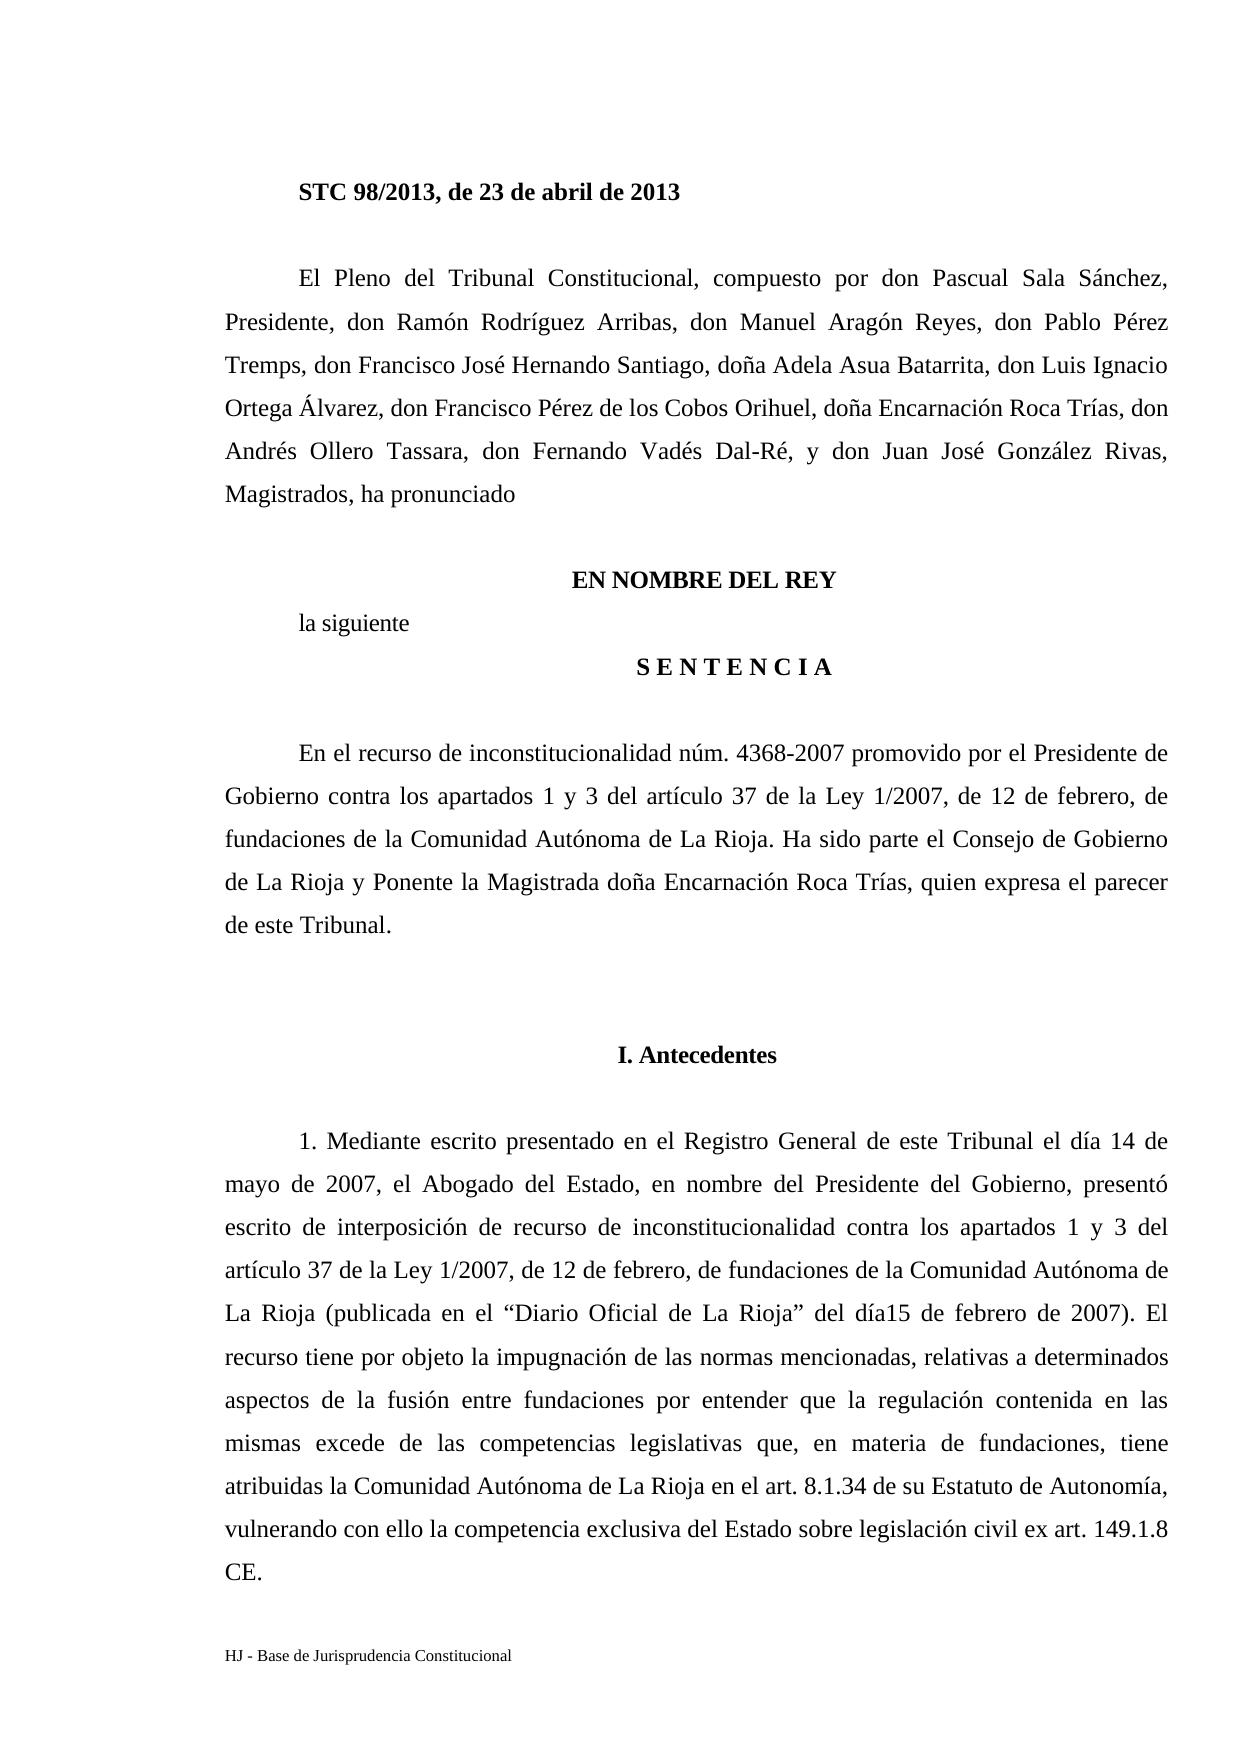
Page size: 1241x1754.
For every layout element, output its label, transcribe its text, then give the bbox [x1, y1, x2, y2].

text 1. Mediante escrito presentado en el Registro General de este Tribunal el día 14 de mayo de 2007, el Abogado del Estado, en nombre del Presidente del Gobierno, presentó escrito de interposición de recurso de inconstitucionalidad contra los apartados 1 y 3 del artículo 37 de la Ley 1/2007, de 12 de febrero, de fundaciones de la Comunidad Autónoma de La Rioja (publicada en el “Diario Oficial de La Rioja” del día15 de febrero de 2007). El recurso tiene por objeto la impugnación de las normas mencionadas, relativas a determinados aspectos de la fusión entre fundaciones por entender que la regulación contenida en las mismas excede de las competencias legislativas que, en materia de fundaciones, tiene atribuidas la Comunidad Autónoma de La Rioja en el art. 8.1.34 de su Estatuto de Autonomía, vulnerando con ello la competencia exclusiva del Estado sobre legislación civil ex art. 149.1.8 CE. [224, 1126, 1169, 1586]
text la siguiente [224, 608, 1110, 637]
text El Pleno del Tribunal Constitucional, compuesto por don Pascual Sala Sánchez, Presidente, don Ramón Rodríguez Arribas, don Manuel Aragón Reyes, don Pablo Pérez Tremps, don Francisco José Hernando Santiago, doña Adela Asua Batarrita, don Luis Ignacio Ortega Álvarez, don Francisco Pérez de los Cobos Orihuel, doña Encarnación Roca Trías, don Andrés Ollero Tassara, don Fernando Vadés Dal-Ré, y don Juan José González Rivas, Magistrados, ha pronunciado [224, 263, 1169, 508]
text S E N T E N C I A [224, 652, 1169, 680]
text En el recurso de inconstitucionalidad núm. 4368-2007 promovido por el Presidente de Gobierno contra los apartados 1 y 3 del artículo 37 de la Ley 1/2007, de 12 de febrero, de fundaciones de la Comunidad Autónoma de La Rioja. Ha sido parte el Consejo de Gobierno de La Rioja y Ponente la Magistrada doña Encarnación Roca Trías, quien expresa el parecer de este Tribunal. [224, 738, 1169, 939]
text STC 98/2013, de 23 de abril de 2013 [224, 177, 1169, 206]
text I. Antecedentes [224, 1040, 1169, 1068]
text EN NOMBRE DEL REY [224, 565, 1110, 594]
